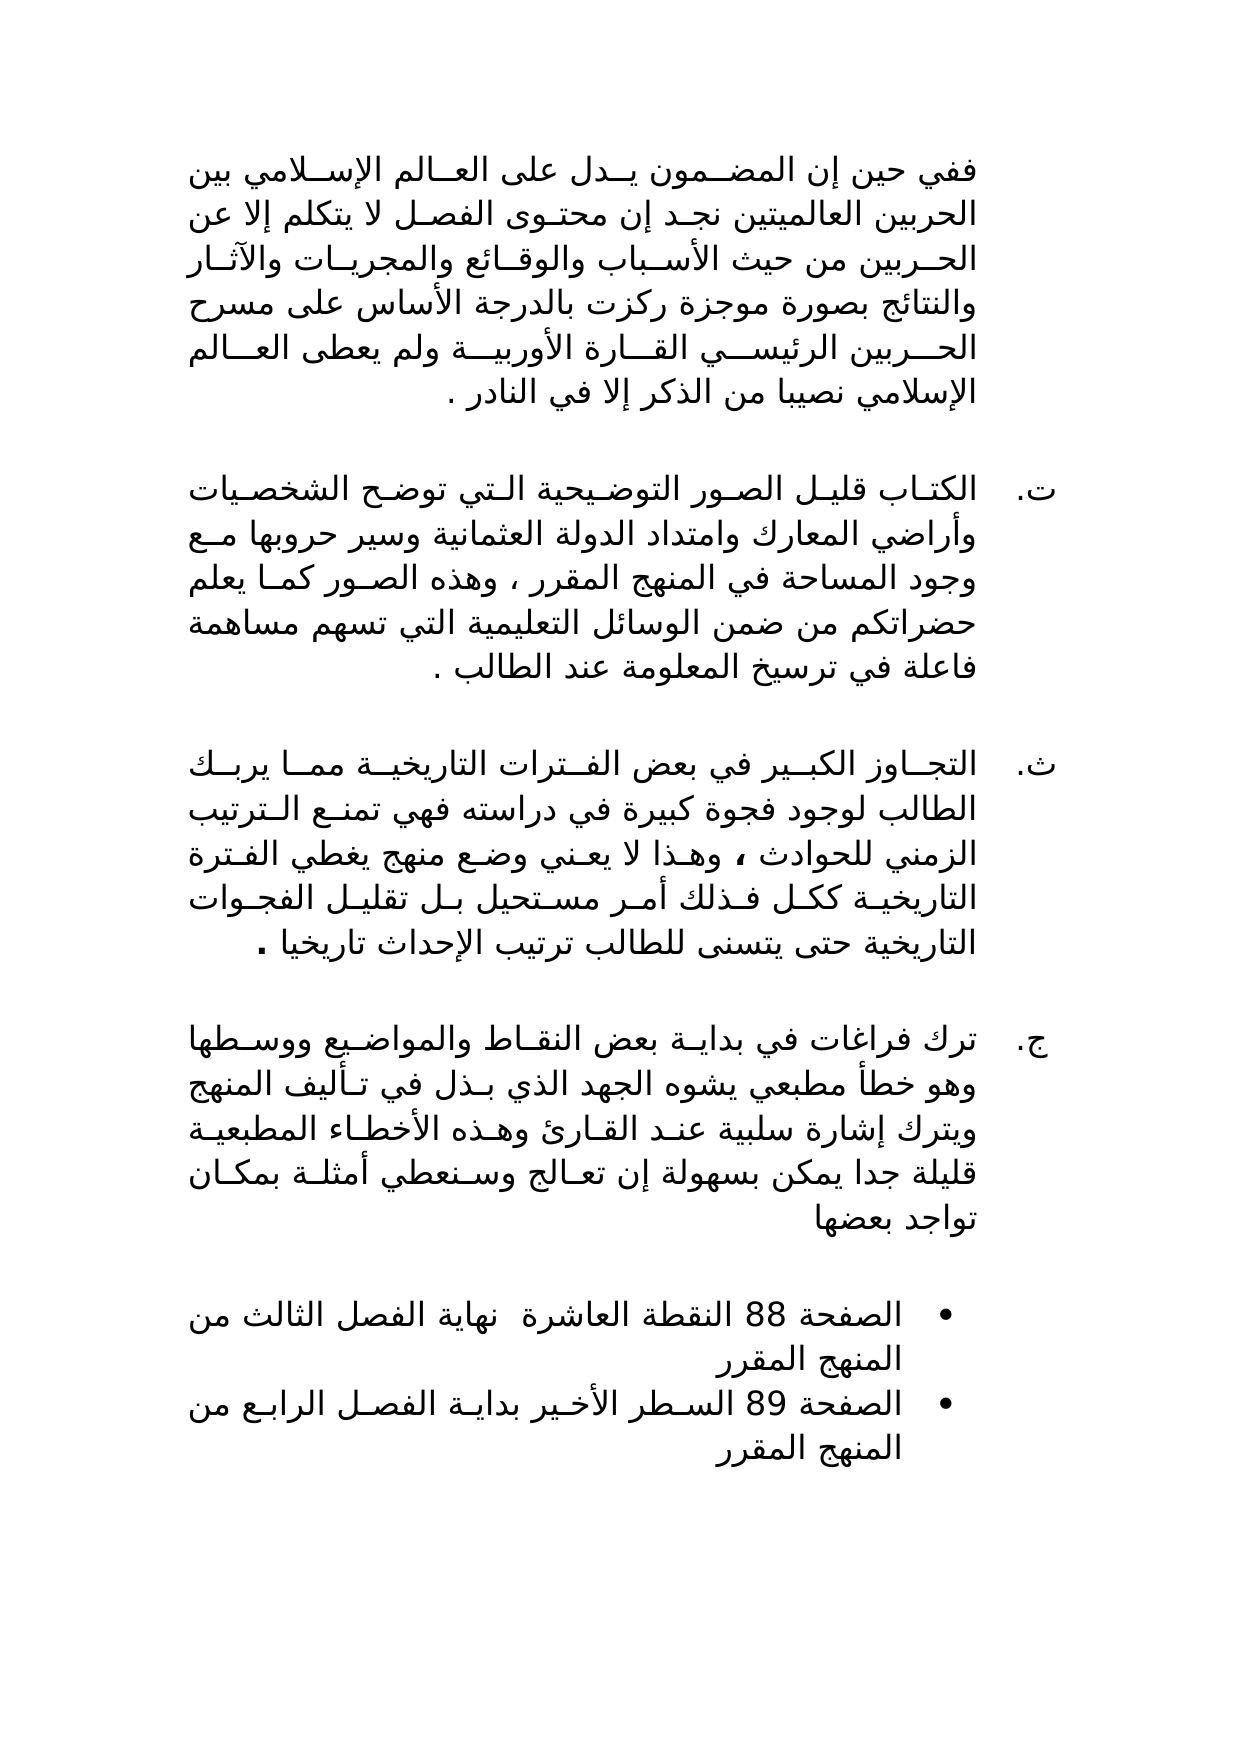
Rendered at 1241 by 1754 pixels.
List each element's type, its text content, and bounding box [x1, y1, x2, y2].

list الكتاب قليل الصور التوضيحية التي توضح الشخصيات وأراضي المعارك وامتداد الدولة العثمانية وسير حروبها مع وجود المساحة في المنهج المقرر ، وهذه الصور كما يعلم حضراتكم من ضمن الوسائل التعليمية التي تسهم مساهمة فاعلة في ترسيخ المعلومة عند الطالب . [187, 470, 1015, 687]
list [187, 150, 1015, 412]
list التجاوز الكبير في بعض الفترات التاريخية مما يربك الطالب لوجود فجوة كبيرة في دراسته فهي تمنع الترتيب الزمني للحوادث ، وهذا لا يعني وضع منهج يغطي الفترة التاريخية ككل فذلك أمر مستحيل بل تقليل الفجوات التاريخية حتى يتسنى للطالب ترتيب الإحداث تاريخيا . [187, 745, 1015, 962]
list الصفحة 88 النقطة العاشرة نهاية الفصل الثالث من المنهج المقرر [187, 1295, 940, 1378]
list ترك فراغات في بداية بعض النقاط والمواضيع ووسطها وهو خطأ مطبعي يشوه الجهد الذي بذل في تأليف المنهج ويترك إشارة سلبية عند القارئ وهذه الأخطاء المطبعية قليلة جدا يمكن بسهولة إن تعالج وسنعطي أمثلة بمكان تواجد بعضها [187, 1020, 1015, 1237]
list الصفحة 89 السطر الأخير بداية الفصل الرابع من المنهج المقرر [187, 1384, 940, 1468]
